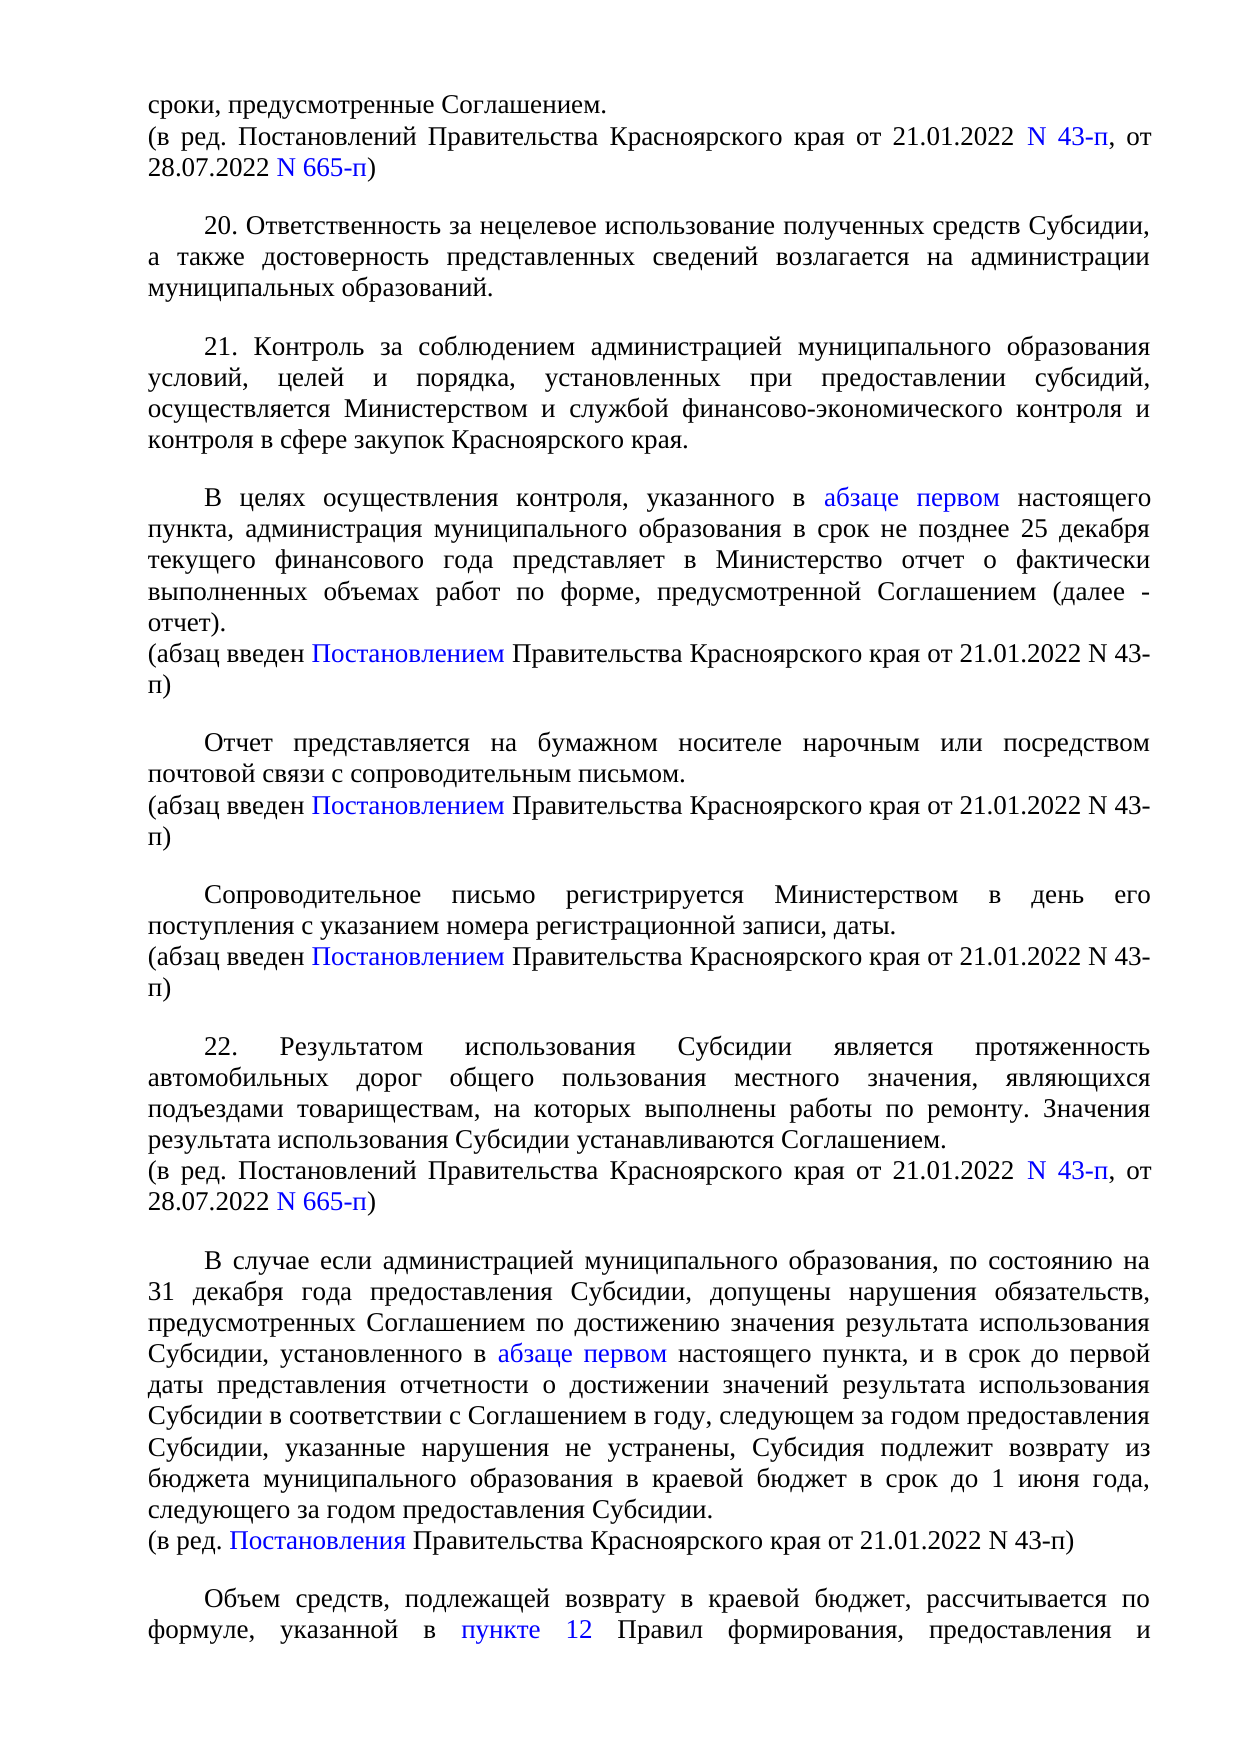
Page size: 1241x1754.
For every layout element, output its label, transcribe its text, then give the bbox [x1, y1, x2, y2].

text Отчет представляется на бумажном носителе нарочным или посредством почтовой связи с сопроводительным письмом. [148, 726, 1152, 789]
text 22. Результатом использования Субсидии является протяженность автомобильных дорог общего пользования местного значения, являющихся подъездами товариществам, на которых выполнены работы по ремонту. Значения результата использования Субсидии устанавливаются Соглашением. [148, 1030, 1152, 1154]
text В случае если администрацией муниципального образования, по состоянию на 31 декабря года предоставления Субсидии, допущены нарушения обязательств, предусмотренных Соглашением по достижению значения результата использования Субсидии, установленного в абзаце первом настоящего пункта, и в срок до первой даты представления отчетности о достижении значений результата использования Субсидии в соответствии с Соглашением в году, следующем за годом предоставления Субсидии, указанные нарушения не устранены, Субсидия подлежит возврату из бюджета муниципального образования в краевой бюджет в срок до 1 июня года, следующего за годом предоставления Субсидии. [148, 1244, 1152, 1524]
text (в ред. Постановлений Правительства Красноярского края от 21.01.2022 N 43-п, от 28.07.2022 N 665-п) [148, 1154, 1152, 1217]
text (абзац введен Постановлением Правительства Красноярского края от 21.01.2022 N 43-п) [148, 940, 1152, 1003]
text (в ред. Постановлений Правительства Красноярского края от 21.01.2022 N 43-п, от 28.07.2022 N 665-п) [148, 120, 1152, 182]
text (абзац введен Постановлением Правительства Красноярского края от 21.01.2022 N 43-п) [148, 789, 1152, 851]
text (в ред. Постановления Правительства Красноярского края от 21.01.2022 N 43-п) [148, 1524, 1152, 1555]
text 20. Ответственность за нецелевое использование полученных средств Субсидии, а также достоверность представленных сведений возлагается на администрации муниципальных образований. [148, 209, 1152, 303]
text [148, 89, 1152, 120]
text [148, 1582, 1152, 1644]
text В целях осуществления контроля, указанного в абзаце первом настоящего пункта, администрация муниципального образования в срок не позднее 25 декабря текущего финансового года представляет в Министерство отчет о фактически выполненных объемах работ по форме, предусмотренной Соглашением (далее - отчет). [148, 481, 1152, 637]
text 21. Контроль за соблюдением администрацией муниципального образования условий, целей и порядка, установленных при предоставлении субсидий, осуществляется Министерством и службой финансово-экономического контроля и контроля в сфере закупок Красноярского края. [148, 330, 1152, 454]
text (абзац введен Постановлением Правительства Красноярского края от 21.01.2022 N 43-п) [148, 637, 1152, 699]
text Сопроводительное письмо регистрируется Министерством в день его поступления с указанием номера регистрационной записи, даты. [148, 878, 1152, 940]
